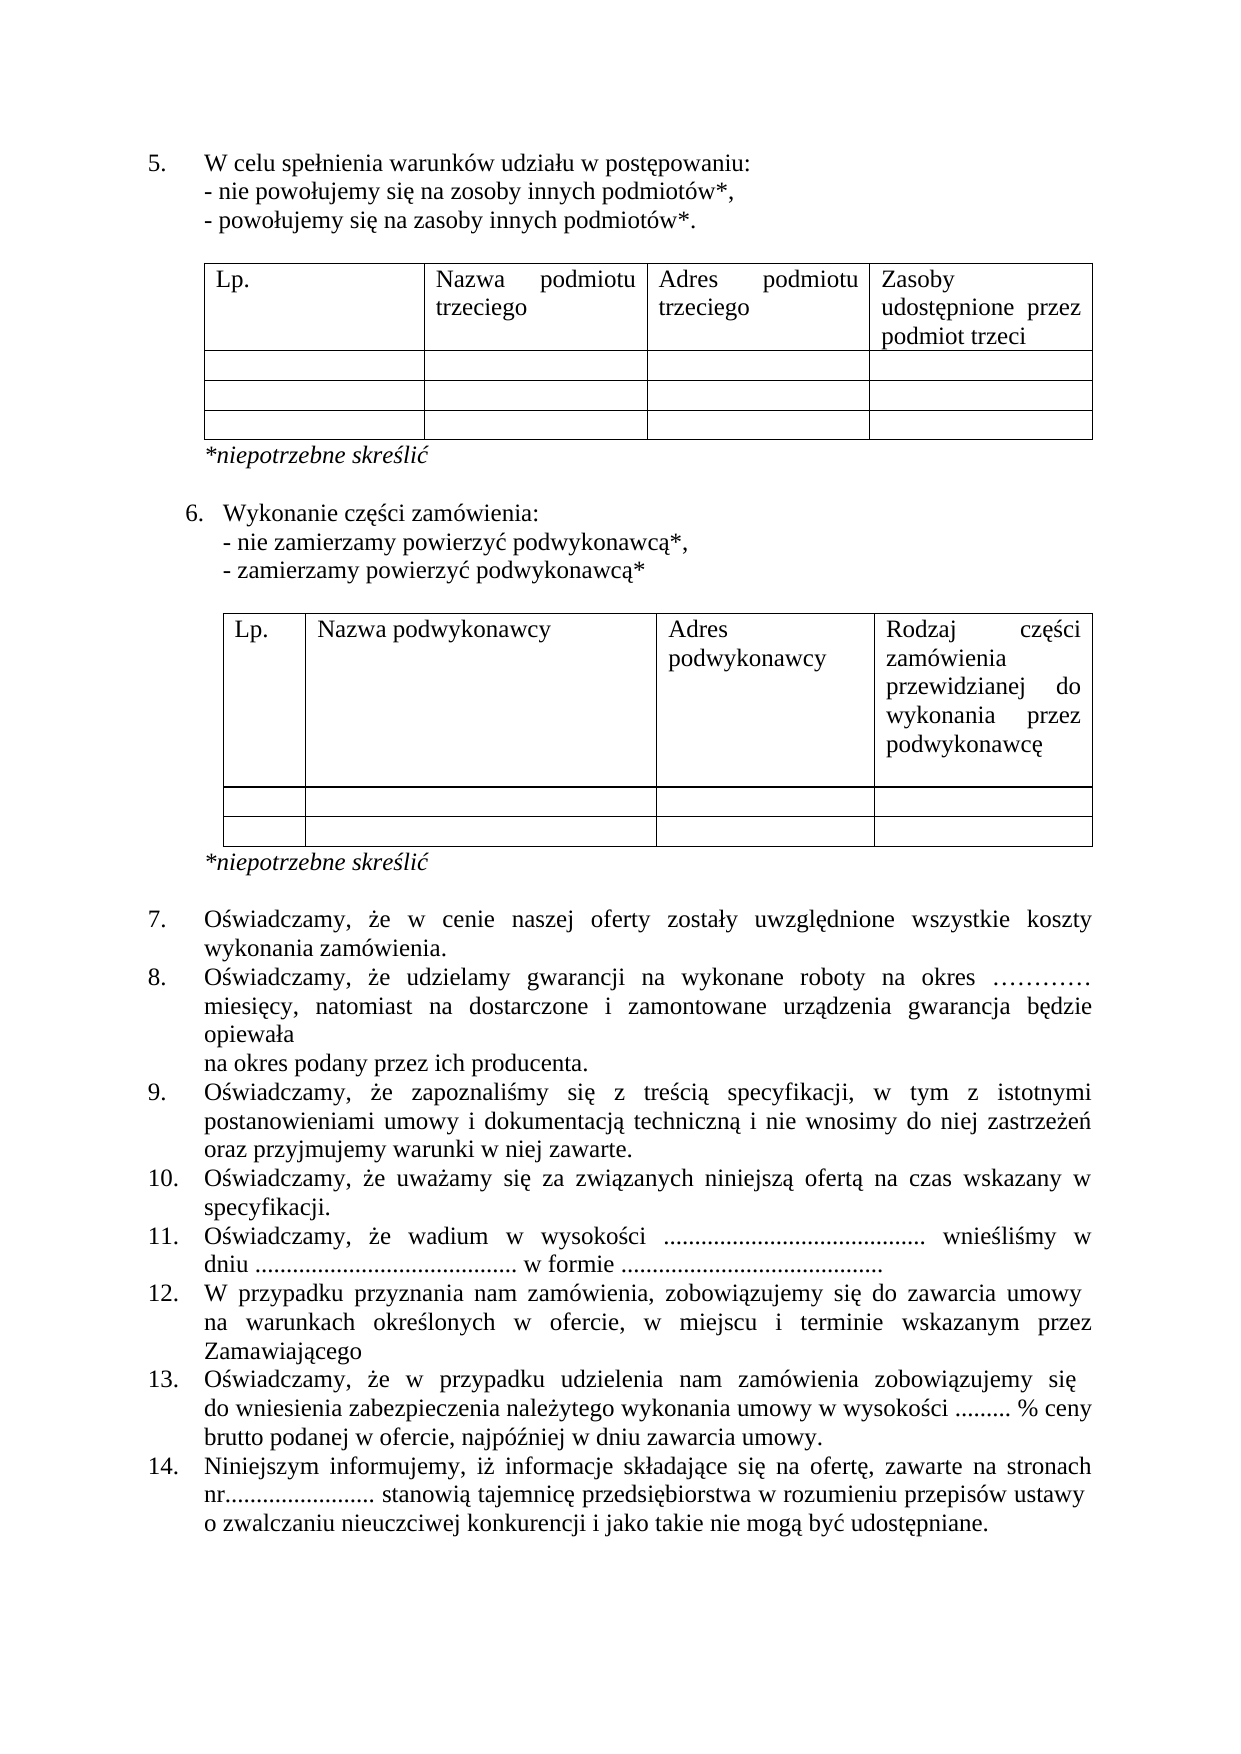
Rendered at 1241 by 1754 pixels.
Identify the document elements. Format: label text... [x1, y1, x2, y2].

text *niepotrzebne skreślić [204, 847, 1093, 876]
table_header Nazwa podwykonawcy [306, 614, 656, 786]
text - nie powołujemy się na zosoby innych podmiotów*, [204, 176, 1093, 205]
table_cell [205, 351, 424, 380]
table_cell [306, 817, 656, 846]
list Oświadczamy, że w przypadku udzielenia nam zamówienia zobowiązujemy się do wniesienia zabezpieczenia należytego wykonania umowy w wysokości ......... % ceny brutto podanej w ofercie, najpóźniej w dniu zawarcia umowy. [148, 1364, 1093, 1451]
list Oświadczamy, że uważamy się za związanych niniejszą ofertą na czas wskazany w specyfikacji. [148, 1163, 1093, 1221]
table_cell [657, 788, 874, 816]
table_cell [306, 788, 656, 816]
table_header Adres podwykonawcy [657, 614, 874, 786]
table_cell [875, 788, 1092, 816]
table_header Nazwa podmiotu trzeciego [425, 264, 647, 350]
list Oświadczamy, że w cenie naszej oferty zostały uwzględnione wszystkie koszty wykonania zamówienia. [148, 904, 1093, 962]
table_header Adres podmiotu trzeciego [648, 264, 869, 350]
list - zamierzamy powierzyć podwykonawcą* [223, 555, 1093, 584]
list Oświadczamy, że zapoznaliśmy się z treścią specyfikacji, w tym z istotnymi postanowieniami umowy i dokumentacją techniczną i nie wnosimy do niej zastrzeżeń oraz przyjmujemy warunki w niej zawarte. [148, 1077, 1093, 1163]
table_cell [224, 788, 305, 816]
table_cell [648, 351, 869, 380]
table_cell [425, 381, 647, 409]
table_cell [425, 411, 647, 439]
text *niepotrzebne skreślić [204, 440, 1093, 469]
table_cell [657, 817, 874, 846]
text - powołujemy się na zasoby innych podmiotów*. [204, 205, 1093, 234]
table_header Lp. [205, 264, 424, 350]
table_header Rodzaj części zamówienia przewidzianej do wykonania przez podwykonawcę [875, 614, 1092, 786]
table_cell [425, 351, 647, 380]
table_header Lp. [224, 614, 305, 786]
list Oświadczamy, że udzielamy gwarancji na wykonane roboty na okres ………… miesięcy, natomiast na dostarczone i zamontowane urządzenia gwarancja będzie opiewała na okres podany przez ich producenta. [148, 962, 1093, 1077]
table_cell [648, 411, 869, 439]
table_cell [205, 381, 424, 409]
list - nie zamierzamy powierzyć podwykonawcą*, [223, 527, 1093, 555]
table_cell [224, 817, 305, 846]
table_cell [870, 351, 1092, 380]
table_cell [870, 381, 1092, 409]
table_header Zasoby udostępnione przez podmiot trzeci [870, 264, 1092, 350]
list Niniejszym informujemy, iż informacje składające się na ofertę, zawarte na stronach nr........................ stanowią tajemnicę przedsiębiorstwa w rozumieniu przepisów ustawy o zwalczaniu nieuczciwej konkurencji i jako takie nie mogą być udostępniane. [148, 1451, 1093, 1537]
table_cell [870, 411, 1092, 439]
list W przypadku przyznania nam zamówienia, zobowiązujemy się do zawarcia umowy na warunkach określonych w ofercie, w miejscu i terminie wskazanym przez Zamawiającego [148, 1278, 1093, 1364]
list W celu spełnienia warunków udziału w postępowaniu: [148, 148, 1093, 176]
table_cell [205, 411, 424, 439]
list Oświadczamy, że wadium w wysokości .......................................... wnieśliśmy w dniu .......................................... w formie .......................................... [148, 1221, 1093, 1278]
list Wykonanie części zamówienia: [185, 498, 1093, 527]
table_cell [875, 817, 1092, 846]
table_cell [648, 381, 869, 409]
